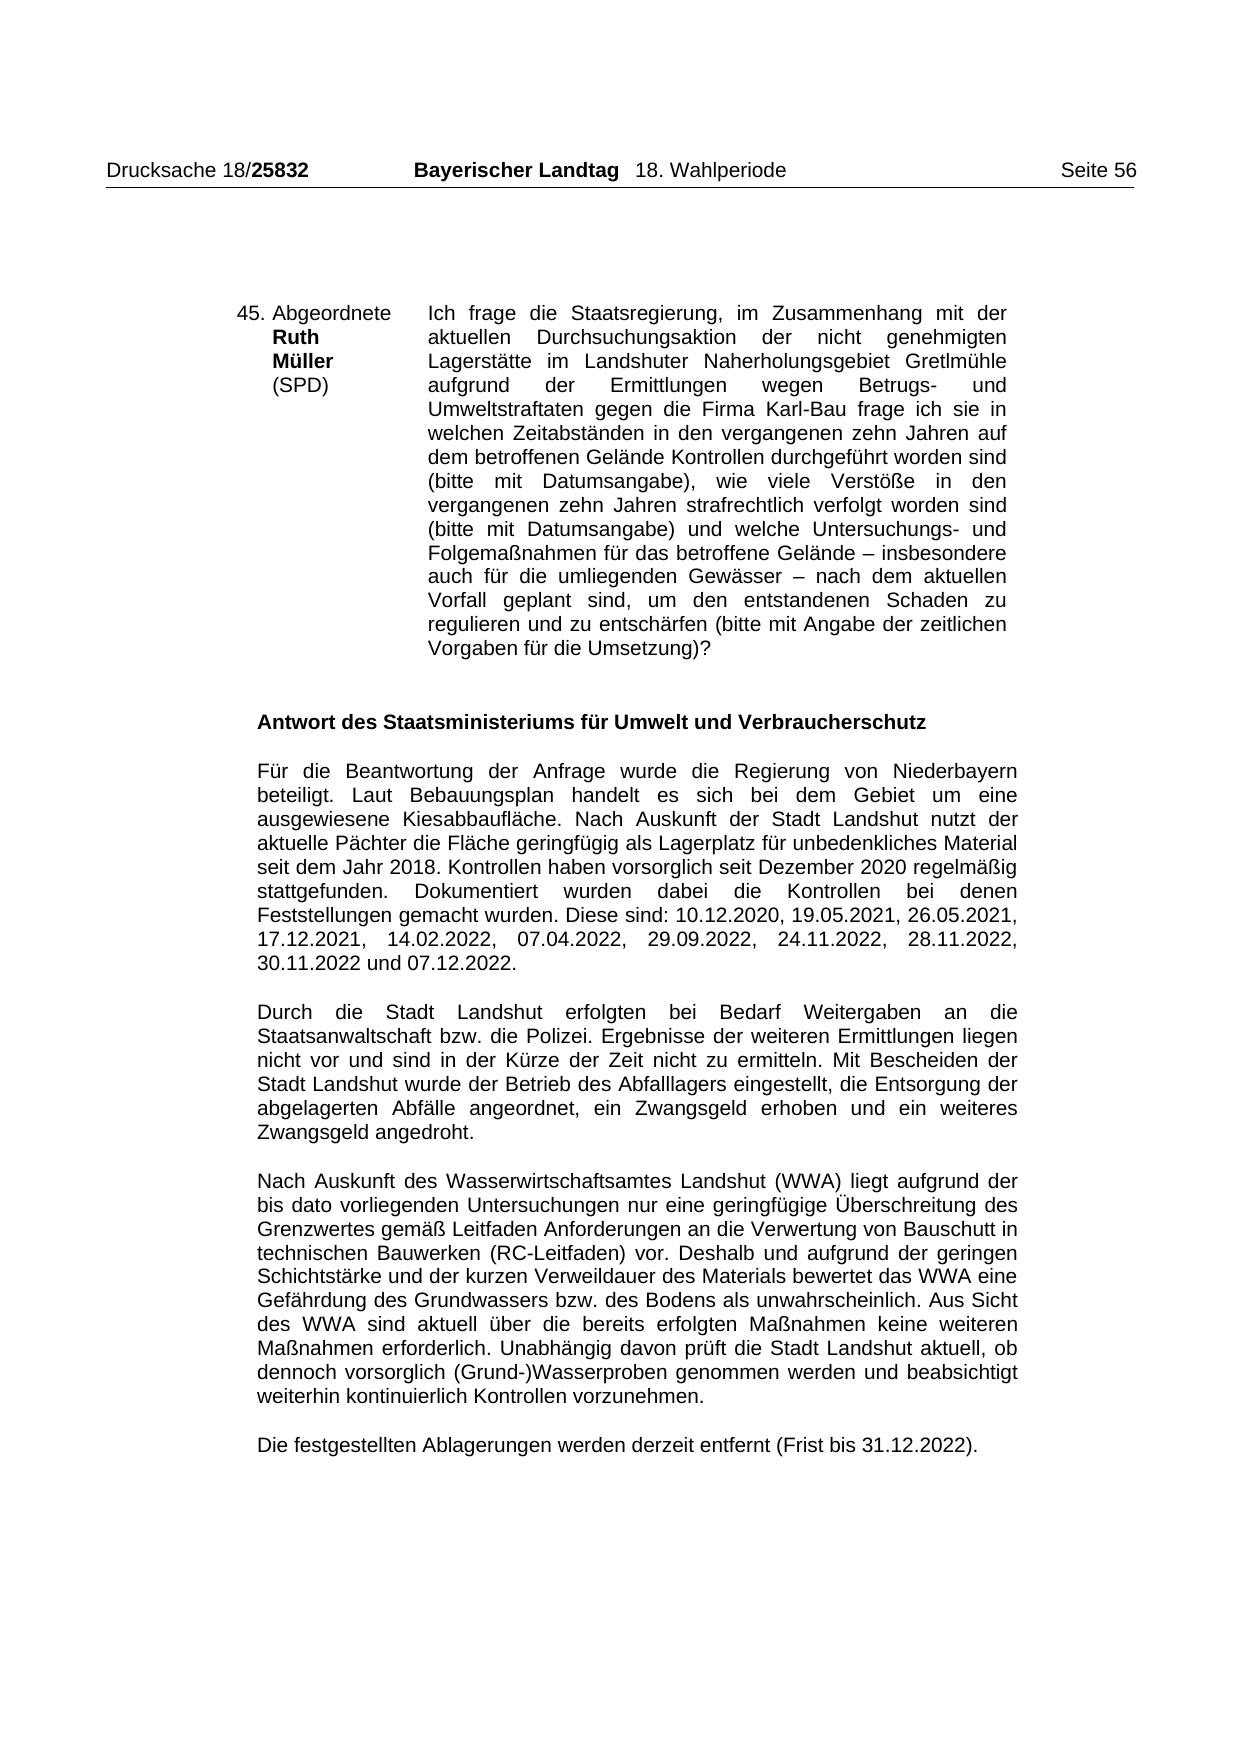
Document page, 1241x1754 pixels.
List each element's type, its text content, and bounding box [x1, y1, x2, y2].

table_header Ich frage die Staatsregierung, im Zusammenhang mit der aktuellen Durchsuchungsaktion der nicht genehmigten Lagerstätte im Landshuter Naherholungsgebiet Gretlmühle aufgrund der Ermittlungen wegen Betrugs- und Umweltstraftaten gegen die Firma Karl-Bau frage ich sie in welchen Zeitabständen in den vergangenen zehn Jahren auf dem betroffenen Gelände Kontrollen durchgeführt worden sind (bitte mit Datumsangabe), wie viele Verstöße in den vergangenen zehn Jahren strafrechtlich verfolgt worden sind (bitte mit Datumsangabe) und welche Untersuchungs- und Folgemaßnahmen für das betroffene Gelände – insbesondere auch für die umliegenden Gewässer – nach dem aktuellen Vorfall geplant sind, um den entstandenen Schaden zu regulieren und zu entschärfen (bitte mit Angabe der zeitlichen Vorgaben für die Umsetzung)? [416, 226, 1019, 660]
table_header Abgeordnete Ruth Müller (SPD) [225, 226, 416, 660]
text Für die Beantwortung der Anfrage wurde die Regierung von Niederbayern beteiligt. Laut Bebauungsplan handelt es sich bei dem Gebiet um eine ausgewiesene Kiesabbaufläche. Nach Auskunft der Stadt Landshut nutzt der aktuelle Pächter die Fläche geringfügig als Lagerplatz für unbedenkliches Material seit dem Jahr 2018. Kontrollen haben vorsorglich seit Dezember 2020 regelmäßig stattgefunden. Dokumentiert wurden dabei die Kontrollen bei denen Feststellungen gemacht wurden. Diese sind: 10.12.2020, 19.05.2021, 26.05.2021, 17.12.2021, 14.02.2022, 07.04.2022, 29.09.2022, 24.11.2022, 28.11.2022, 30.11.2022 und 07.12.2022. [257, 759, 1019, 975]
text Nach Auskunft des Wasserwirtschaftsamtes Landshut (WWA) liegt aufgrund der bis dato vorliegenden Untersuchungen nur eine geringfügige Überschreitung des Grenzwertes gemäß Leitfaden Anforderungen an die Verwertung von Bauschutt in technischen Bauwerken (RC-Leitfaden) vor. Deshalb und aufgrund der geringen Schichtstärke und der kurzen Verweildauer des Materials bewertet das WWA eine Gefährdung des Grundwassers bzw. des Bodens als unwahrscheinlich. Aus Sicht des WWA sind aktuell über die bereits erfolgten Maßnahmen keine weiteren Maßnahmen erforderlich. Unabhängig davon prüft die Stadt Landshut aktuell, ob dennoch vorsorglich (Grund-)Wasserproben genommen werden und beabsichtigt weiterhin kontinuierlich Kontrollen vorzunehmen. [257, 1168, 1019, 1408]
text Die festgestellten Ablagerungen werden derzeit entfernt (Frist bis 31.12.2022). [257, 1433, 1019, 1457]
text Durch die Stadt Landshut erfolgten bei Bedarf Weitergaben an die Staatsanwaltschaft bzw. die Polizei. Ergebnisse der weiteren Ermittlungen liegen nicht vor und sind in der Kürze der Zeit nicht zu ermitteln. Mit Bescheiden der Stadt Landshut wurde der Betrieb des Abfalllagers eingestellt, die Entsorgung der abgelagerten Abfälle angeordnet, ein Zwangsgeld erhoben und ein weiteres Zwangsgeld angedroht. [257, 1000, 1019, 1143]
text Antwort des Staatsministeriums für Umwelt und Verbraucherschutz [257, 710, 1019, 734]
